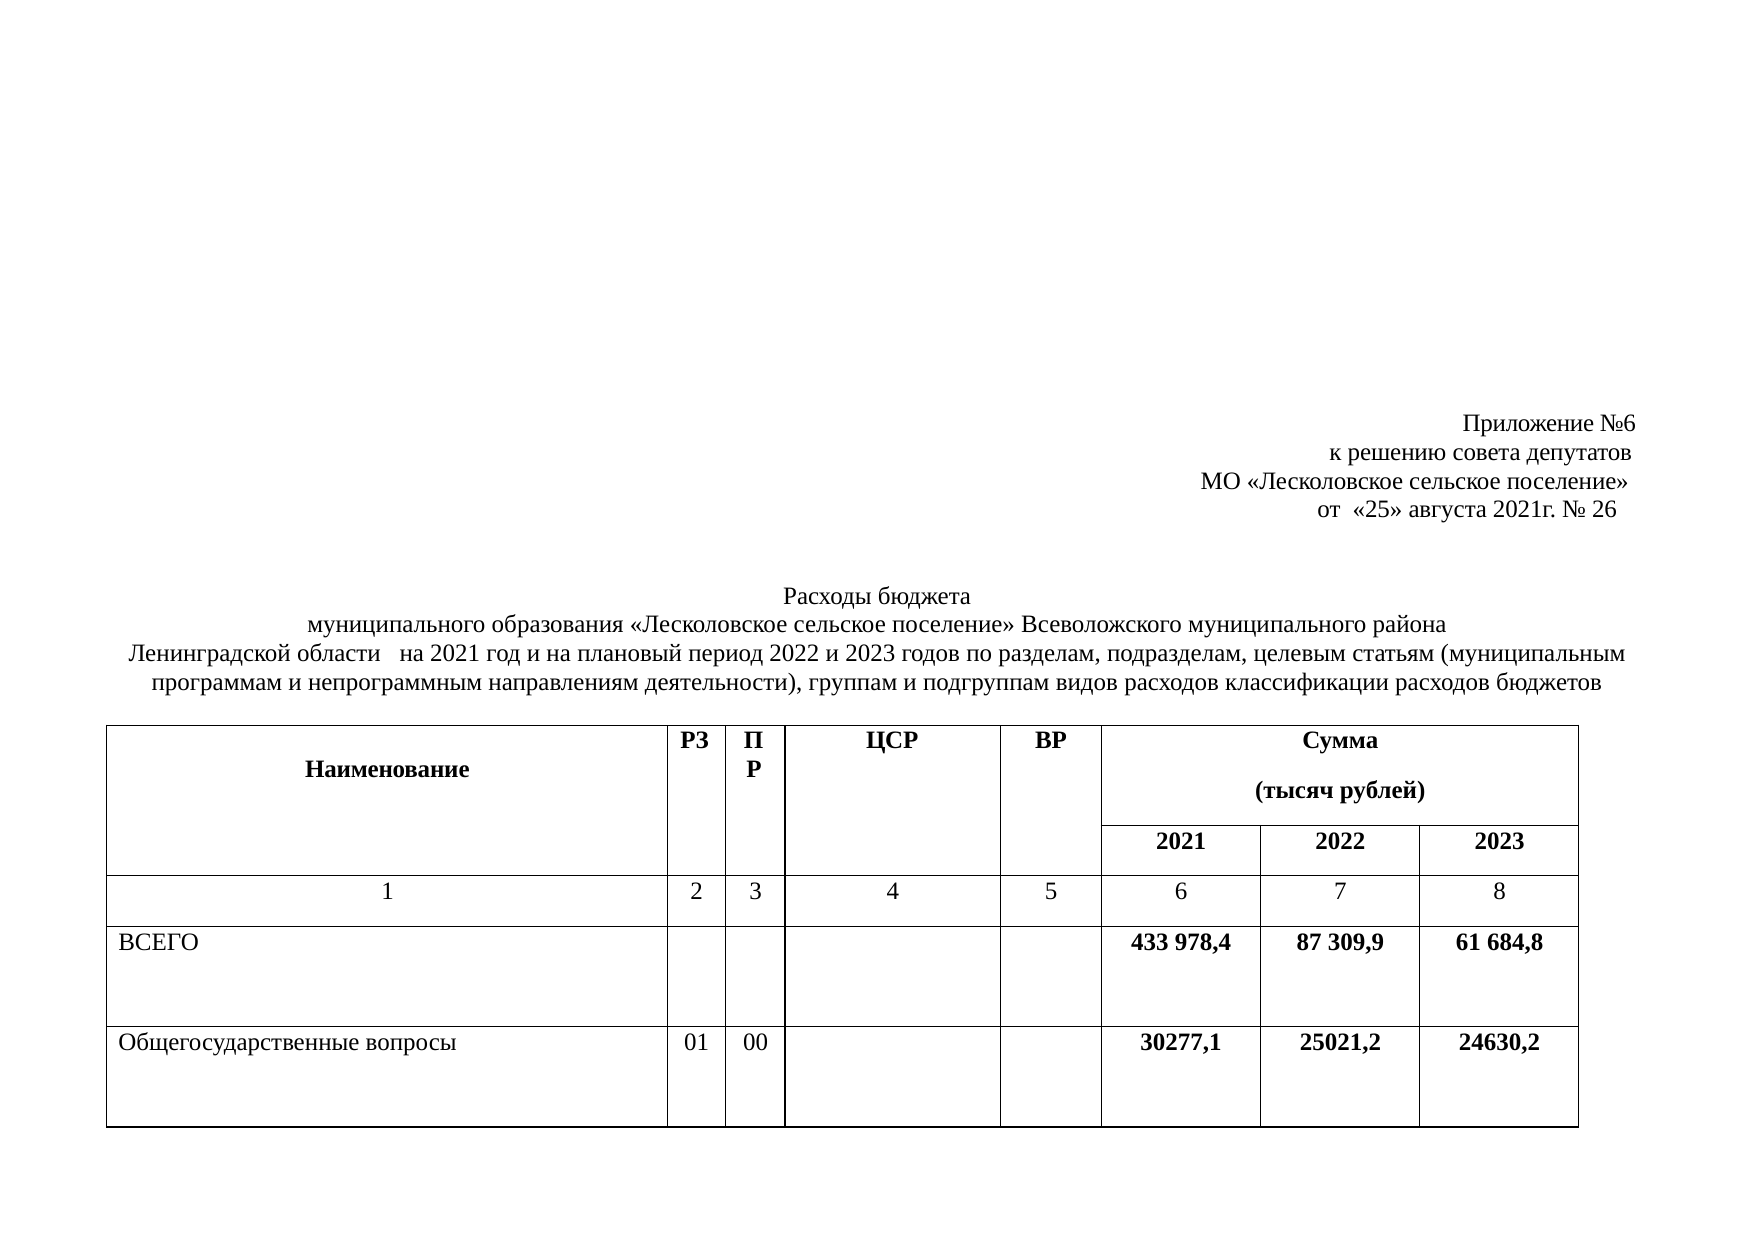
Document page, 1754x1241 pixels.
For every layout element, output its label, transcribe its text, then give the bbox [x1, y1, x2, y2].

table_cell 01 [668, 1027, 725, 1126]
table_cell 5 [1001, 876, 1101, 926]
table_header РЗ [668, 726, 725, 875]
table_cell 24630,2 [1420, 1027, 1578, 1126]
table_cell [726, 927, 784, 1026]
table_cell ВСЕГО [107, 927, 667, 1026]
text Расходы бюджета [118, 581, 1636, 609]
table_header ЦСР [786, 726, 1000, 875]
table_cell [786, 927, 1000, 1026]
table_cell 61 684,8 [1420, 927, 1578, 1026]
table_cell [1001, 927, 1101, 1026]
table_cell 7 [1261, 876, 1419, 926]
table_cell 2021 [1102, 826, 1260, 875]
table_cell 2023 [1420, 826, 1578, 875]
text от «25» августа 2021г. № 26 [118, 494, 1636, 523]
table_cell 30277,1 [1102, 1027, 1260, 1126]
table_cell 8 [1420, 876, 1578, 926]
table_cell 2022 [1261, 826, 1419, 875]
text МО «Лесколовское сельское поселение» [118, 466, 1674, 494]
table_cell 433 978,4 [1102, 927, 1260, 1026]
table_cell 87 309,9 [1261, 927, 1419, 1026]
table_header ПР [726, 726, 784, 875]
table_cell Общегосударственные вопросы [107, 1027, 667, 1126]
table_cell [668, 927, 725, 1026]
text муниципального образования «Лесколовское сельское поселение» Всеволожского муниципального района [118, 609, 1636, 638]
table_header ВР [1001, 726, 1101, 875]
table_cell 2 [668, 876, 725, 926]
table_cell [786, 1027, 1000, 1126]
table_cell [1001, 1027, 1101, 1126]
text Приложение №6 [1187, 408, 1636, 437]
text Ленинградской области на 2021 год и на плановый период 2022 и 2023 годов по разделам, подразделам, целевым статьям (муниципальным программам и непрограммным направлениям деятельности), группам и подгруппам видов расходов классификации расходов бюджетов [118, 638, 1636, 696]
table_header Сумма (тысяч рублей) [1102, 726, 1578, 825]
table_header Наименование [107, 726, 667, 875]
table_cell 4 [786, 876, 1000, 926]
table_cell 3 [726, 876, 784, 926]
table_cell 1 [107, 876, 667, 926]
table_cell 6 [1102, 876, 1260, 926]
text к решению совета депутатов [1157, 437, 1636, 466]
table_cell 25021,2 [1261, 1027, 1419, 1126]
table_cell 00 [726, 1027, 784, 1126]
